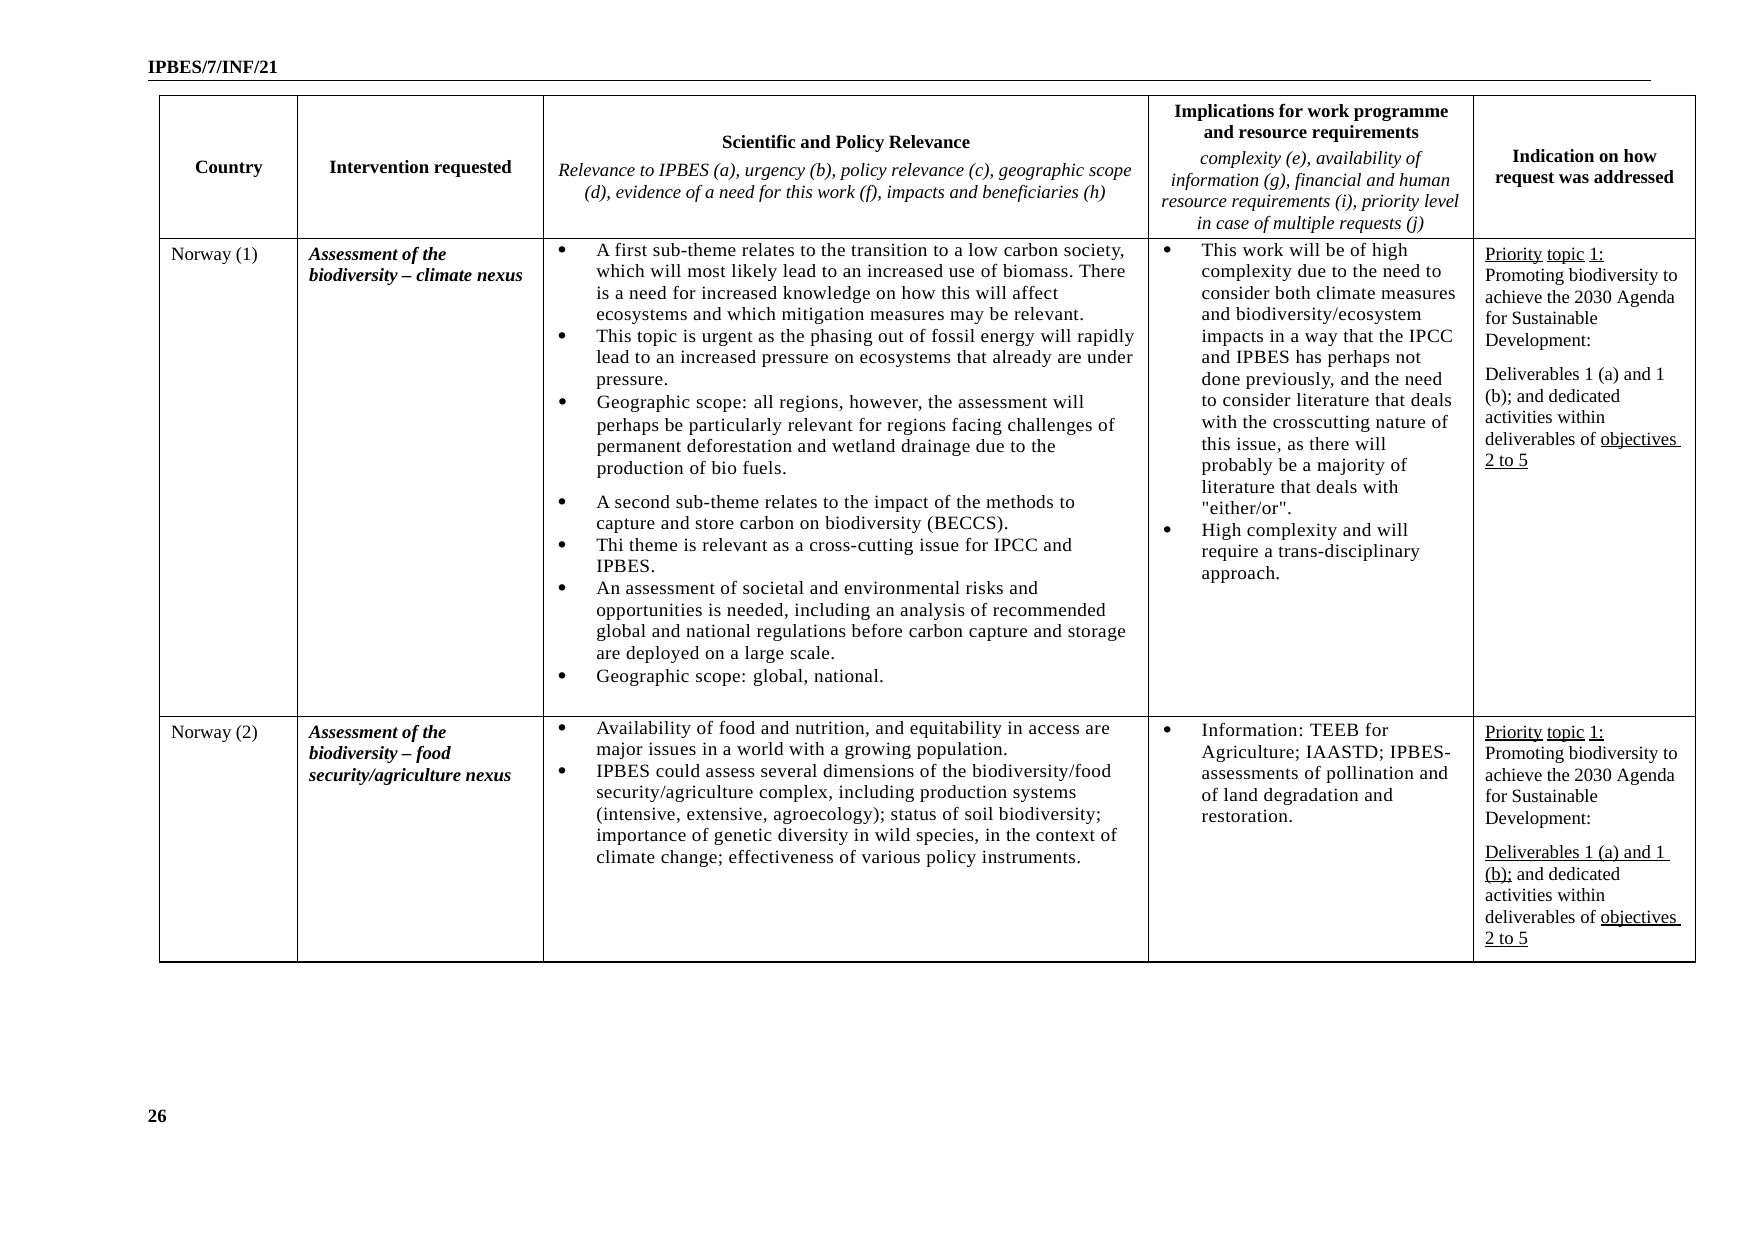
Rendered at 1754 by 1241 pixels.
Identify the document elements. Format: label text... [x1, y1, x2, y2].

table_cell Availability of food and nutrition, and equitability in access are major issues in a world with a growing population. IPBES could assess several dimensions of the biodiversity/food security/agriculture complex, including production systems (intensive, extensive, agroecology); status of soil biodiversity; importance of genetic diversity in wild species, in the context of climate change; effectiveness of various policy instruments. [544, 717, 1148, 961]
table_header Scientific and Policy Relevance Relevance to IPBES (a), urgency (b), policy relevance (c), geographic scope (d), evidence of a need for this work (f), impacts and beneficiaries (h) [544, 96, 1148, 237]
table_header Implications for work programme and resource requirements complexity (e), availability of information (g), financial and human resource requirements (i), priority level in case of multiple requests (j) [1149, 96, 1473, 237]
table_cell This work will be of high complexity due to the need to consider both climate measures and biodiversity/ecosystem impacts in a way that the IPCC and IPBES has perhaps not done previously, and the need to consider literature that deals with the crosscutting nature of this issue, as there will probably be a majority of literature that deals with "either/or". High complexity and will require a trans-disciplinary approach. [1149, 239, 1473, 716]
table_cell Priority topic 1: Promoting biodiversity to achieve the 2030 Agenda for Sustainable Development: Deliverables 1 (a) and 1 (b); and dedicated activities within deliverables of objectives 2 to 5 [1474, 239, 1695, 716]
table_header Country [160, 96, 297, 237]
table_cell Information: TEEB for Agriculture; IAASTD; IPBES-assessments of pollination and of land degradation and restoration. [1149, 717, 1473, 961]
table_header Intervention requested [298, 96, 543, 237]
table_cell Assessment of the biodiversity – climate nexus [298, 239, 543, 716]
table_cell A first sub-theme relates to the transition to a low carbon society, which will most likely lead to an increased use of biomass. There is a need for increased knowledge on how this will affect ecosystems and which mitigation measures may be relevant. This topic is urgent as the phasing out of fossil energy will rapidly lead to an increased pressure on ecosystems that already are under pressure. Geographic scope: all regions, however, the assessment will perhaps be particularly relevant for regions facing challenges of permanent deforestation and wetland drainage due to the production of bio fuels. A second sub-theme relates to the impact of the methods to capture and store carbon on biodiversity (BECCS). Thi theme is relevant as a cross-cutting issue for IPCC and IPBES. An assessment of societal and environmental risks and opportunities is needed, including an analysis of recommended global and national regulations before carbon capture and storage are deployed on a large scale. Geographic scope: global, national. [544, 239, 1148, 716]
table_cell Norway (2) [160, 717, 297, 961]
table_cell Norway (1) [160, 239, 297, 716]
table_cell Assessment of the biodiversity – food security/agriculture nexus [298, 717, 543, 961]
table_header Indication on how request was addressed [1474, 96, 1695, 237]
table_cell Priority topic 1: Promoting biodiversity to achieve the 2030 Agenda for Sustainable Development: Deliverables 1 (a) and 1 (b); and dedicated activities within deliverables of objectives 2 to 5 [1474, 717, 1695, 961]
